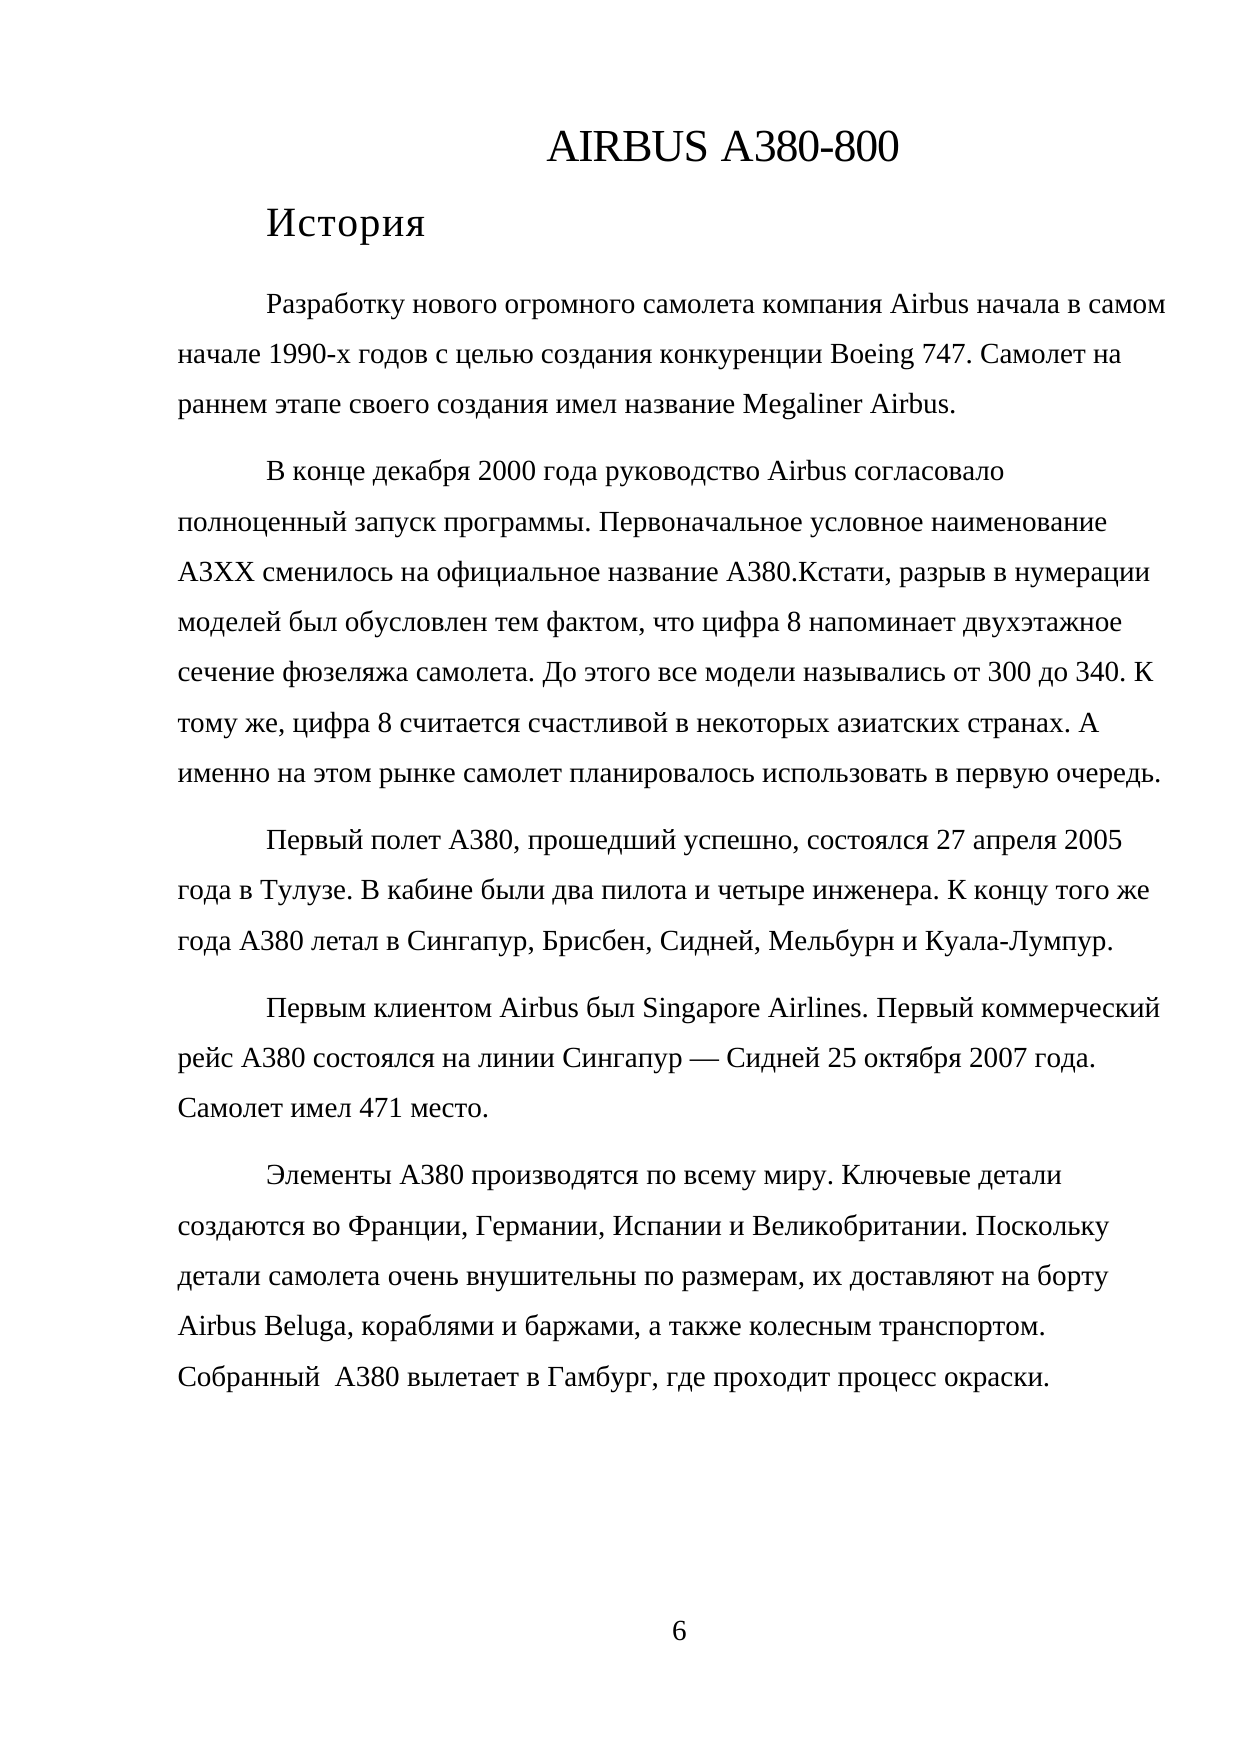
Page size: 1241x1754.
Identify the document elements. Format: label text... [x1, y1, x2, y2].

text Разработку нового огромного самолета компания Airbus начала в самом начале 1990-х годов c целью создания конкуренции Boeing 747. Самолет на раннем этапе своего создания имел название Megaliner Airbus. [177, 286, 1181, 420]
subtitle История [177, 197, 1181, 245]
text Первым клиентом Airbus был Singapore Airlines. Первый коммерческий рейс A380 состоялся на линии Сингапур — Сидней 25 октября 2007 года. Самолет имел 471 место. [177, 990, 1181, 1124]
text В конце декабря 2000 года руководство Airbus согласовало полноценный запуск программы. Первоначальное условное наименование A3XX сменилось на официальное название A380.Кстати, разрыв в нумерации моделей был обусловлен тем фактом, что цифра 8 напоминает двухэтажное сечение фюзеляжа самолета. До этого все модели назывались от 300 до 340. К тому же, цифра 8 считается счастливой в некоторых азиатских странах. А именно на этом рынке самолет планировалось использовать в первую очередь. [177, 453, 1181, 789]
text Первый полет А380, прошедший успешно, состоялся 27 апреля 2005 года в Тулузе. В кабине были два пилота и четыре инженера. К концу того же года A380 летал в Сингапур, Брисбен, Сидней, Мельбурн и Куала-Лумпур. [177, 822, 1181, 956]
text Элементы A380 производятся по всему миру. Ключевые детали создаются во Франции, Германии, Испании и Великобритании. Поскольку детали самолета очень внушительны по размерам, их доставляют на борту Airbus Beluga, кораблями и баржами, а также колесным транспортом. Собранный A380 вылетает в Гамбург, где проходит процесс окраски. [177, 1157, 1181, 1392]
title AIRBUS A380-800 [177, 118, 1181, 171]
